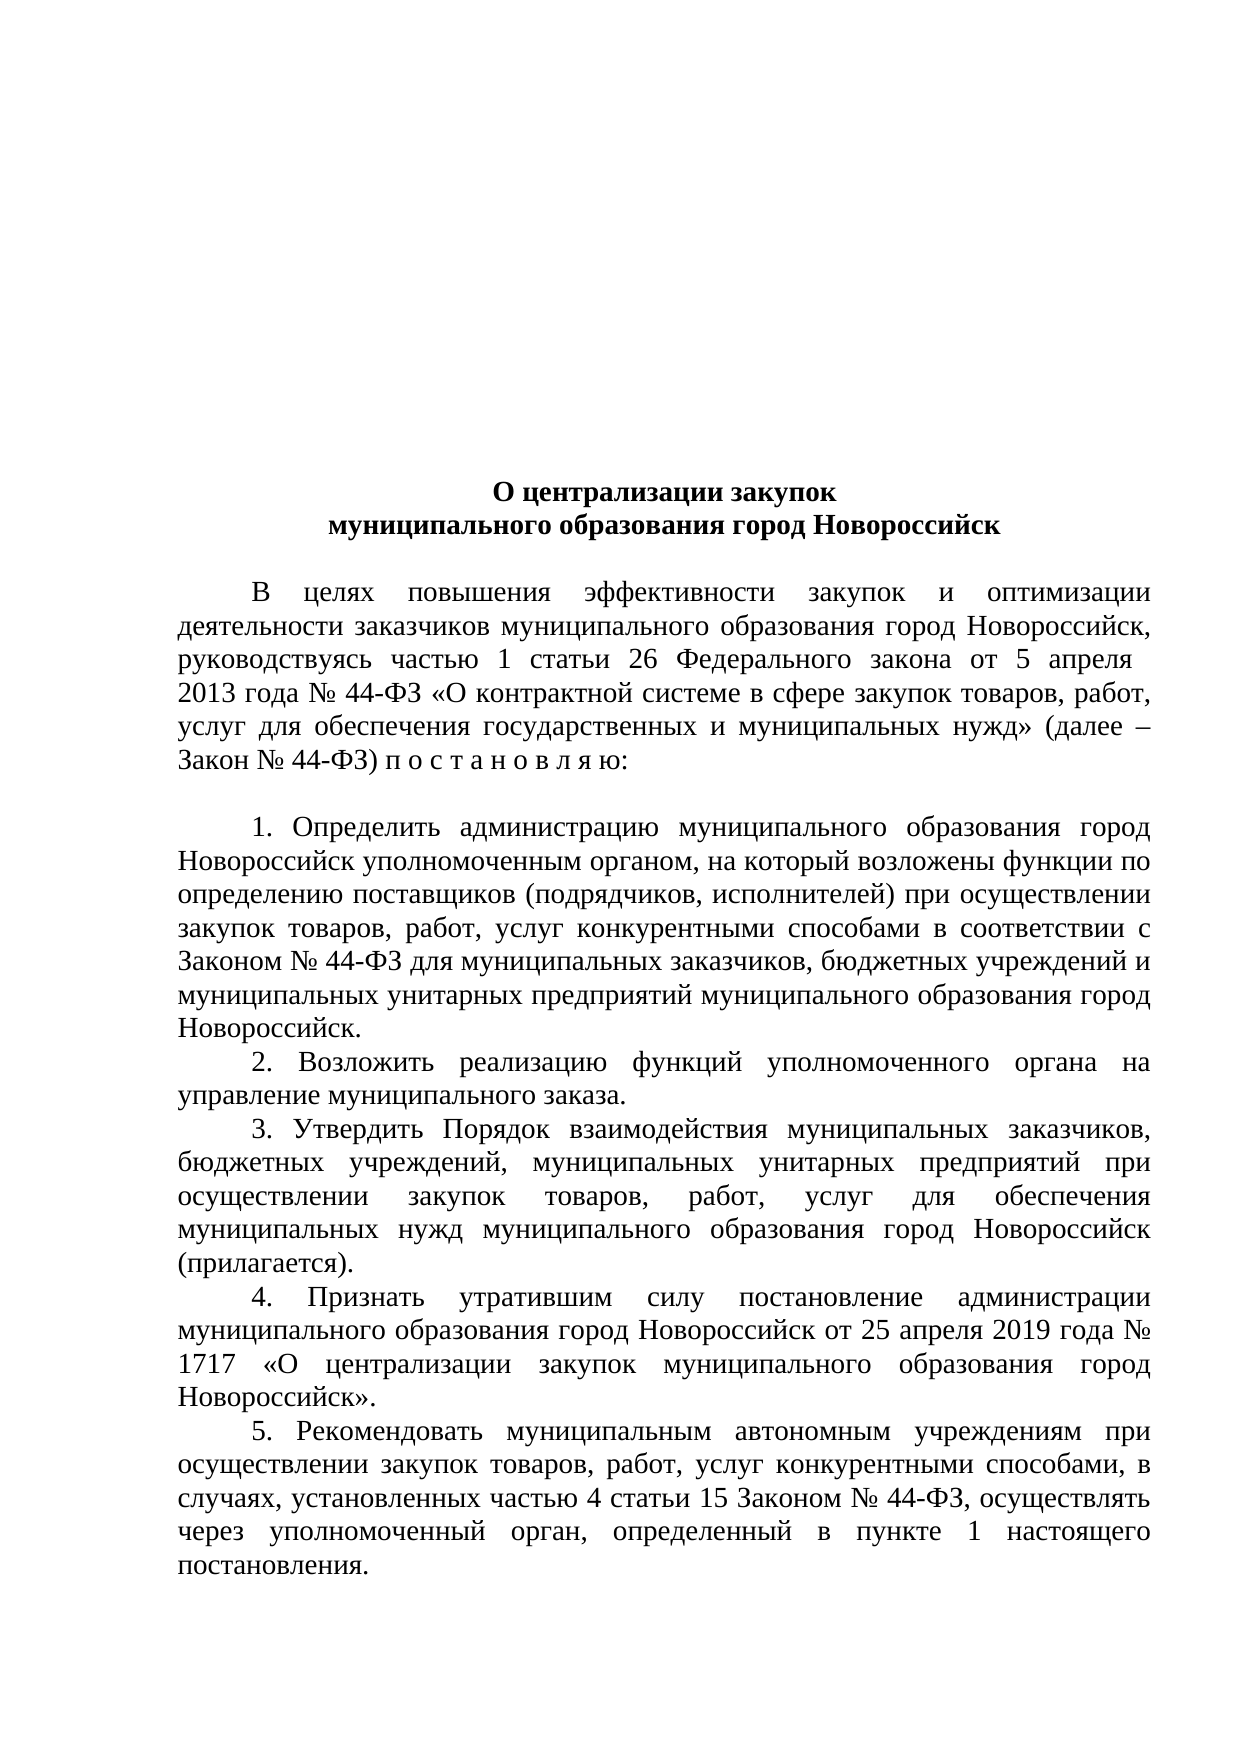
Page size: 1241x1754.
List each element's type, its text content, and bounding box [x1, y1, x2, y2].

text 4. Признать утратившим силу постановление администрации муниципального образования город Новороссийск от 25 апреля 2019 года № 1717 «О централизации закупок муниципального образования город Новороссийск». [177, 1279, 1152, 1413]
text О централизации закупок [177, 474, 1152, 507]
text 5. Рекомендовать муниципальным автономным учреждениям при осуществлении закупок товаров, работ, услуг конкурентными способами, в случаях, установленных частью 4 статьи 15 Законом № 44-ФЗ, осуществлять через уполномоченный орган, определенный в пункте 1 настоящего постановления. [177, 1413, 1152, 1581]
text 2. Возложить реализацию функций уполномоченного органа на управление муниципального заказа. [177, 1044, 1152, 1111]
text муниципального образования город Новороссийск [177, 507, 1152, 541]
text В целях повышения эффективности закупок и оптимизации деятельности заказчиков муниципального образования город Новороссийск, руководствуясь частью 1 статьи 26 Федерального закона от 5 апреля 2013 года № 44-ФЗ «О контрактной системе в сфере закупок товаров, работ, услуг для обеспечения государственных и муниципальных нужд» (далее – Закон № 44-ФЗ) п о с т а н о в л я ю: [177, 574, 1152, 776]
text 1. Определить администрацию муниципального образования город Новороссийск уполномоченным органом, на который возложены функции по определению поставщиков (подрядчиков, исполнителей) при осуществлении закупок товаров, работ, услуг конкурентными способами в соответствии с Законом № 44-ФЗ для муниципальных заказчиков, бюджетных учреждений и муниципальных унитарных предприятий муниципального образования город Новороссийск. [177, 809, 1152, 1044]
text 3. Утвердить Порядок взаимодействия муниципальных заказчиков, бюджетных учреждений, муниципальных унитарных предприятий при осуществлении закупок товаров, работ, услуг для обеспечения муниципальных нужд муниципального образования город Новороссийск (прилагается). [177, 1111, 1152, 1279]
